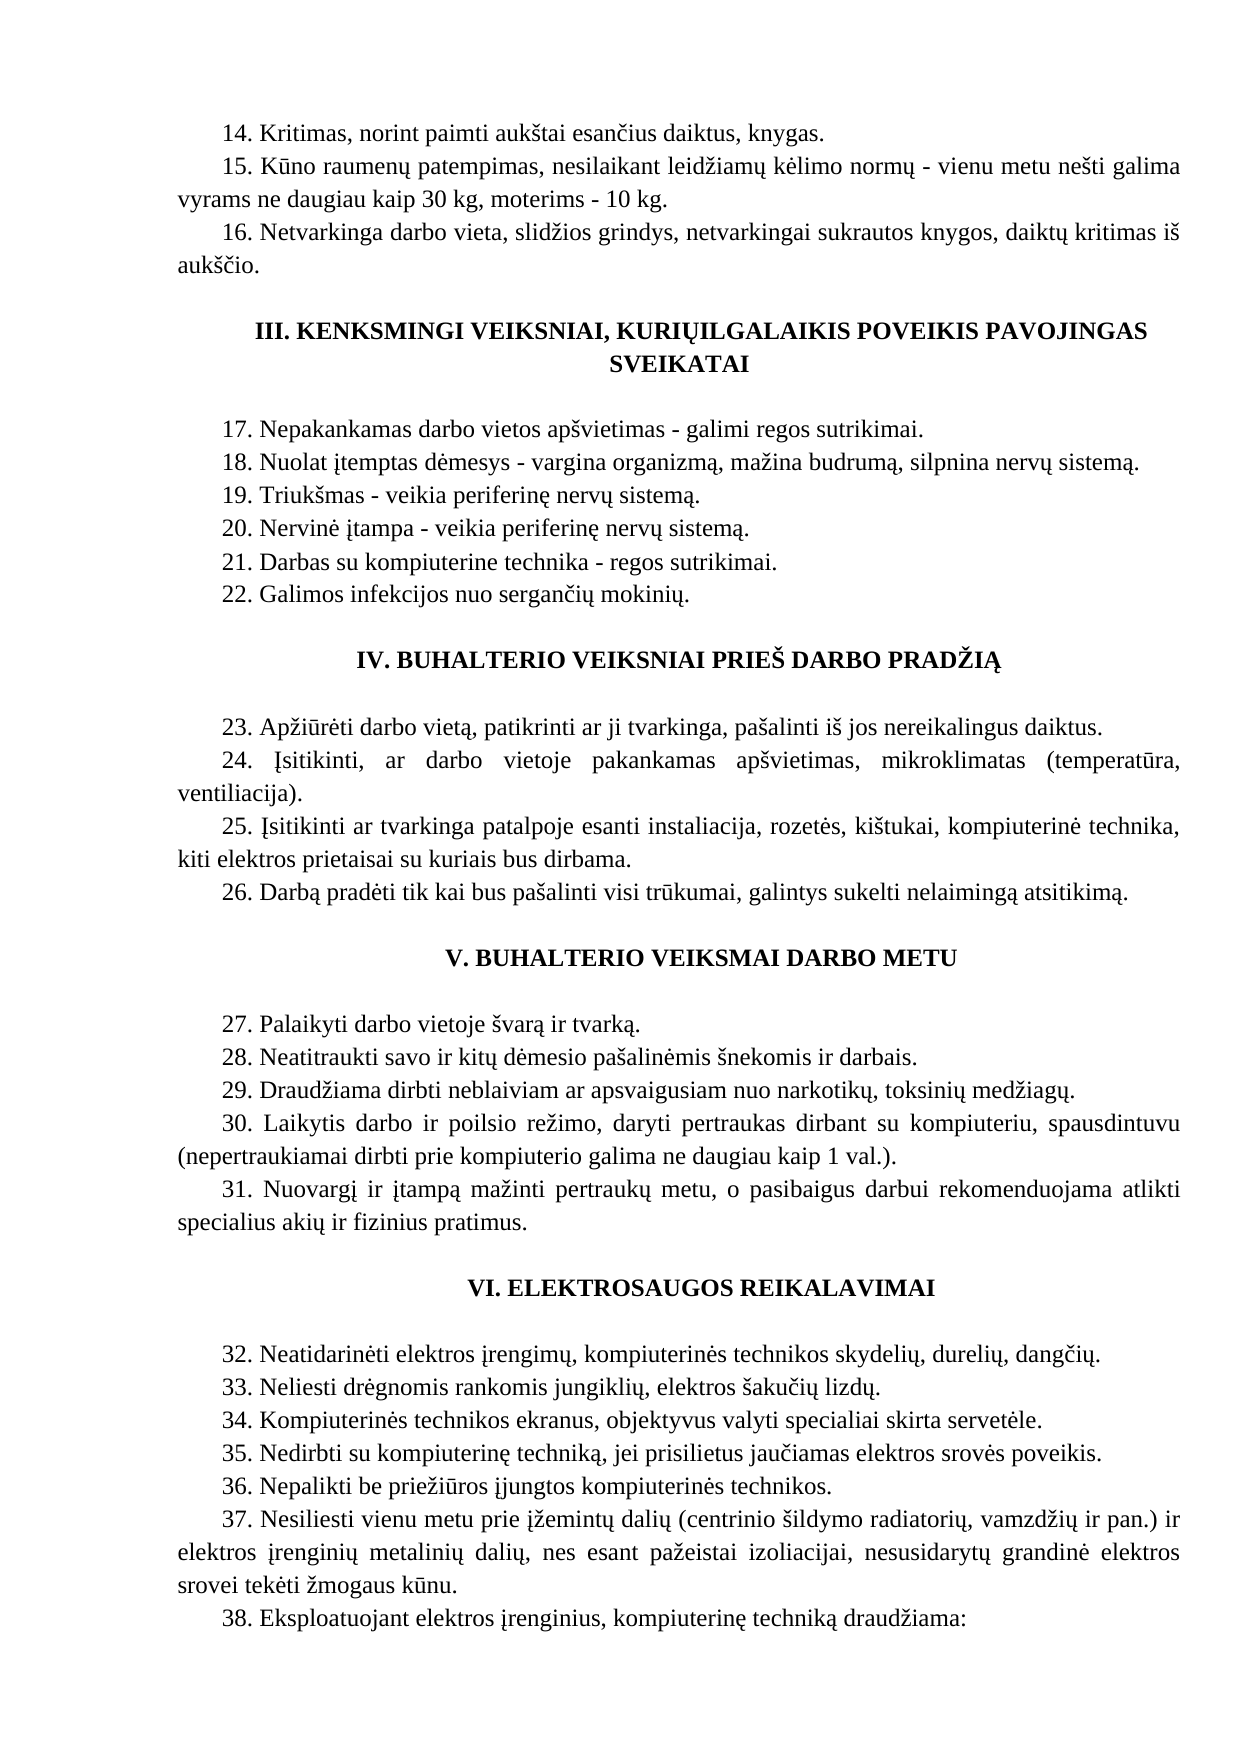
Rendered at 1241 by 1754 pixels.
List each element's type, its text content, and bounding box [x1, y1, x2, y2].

text 29. Draudžiama dirbti neblaiviam ar apsvaigusiam nuo narkotikų, toksinių medžiagų. [177, 1075, 1181, 1104]
text 15. Kūno raumenų patempimas, nesilaikant leidžiamų kėlimo normų - vienu metu nešti galima vyrams ne daugiau kaip 30 kg, moterims - 10 kg. [177, 151, 1181, 213]
text 19. Triukšmas - veikia periferinę nervų sistemą. [177, 481, 1181, 509]
text 32. Neatidarinėti elektros įrengimų, kompiuterinės technikos skydelių, durelių, dangčių. [177, 1339, 1181, 1368]
text 36. Nepalikti be priežiūros įjungtos kompiuterinės technikos. [177, 1471, 1181, 1500]
text 30. Laikytis darbo ir poilsio režimo, daryti pertraukas dirbant su kompiuteriu, spausdintuvu (nepertraukiamai dirbti prie kompiuterio galima ne daugiau kaip 1 val.). [177, 1108, 1181, 1170]
text V. BUHALTERIO VEIKSMAI DARBO METU [177, 943, 1181, 972]
text 28. Neatitraukti savo ir kitų dėmesio pašalinėmis šnekomis ir darbais. [177, 1042, 1181, 1071]
text 34. Kompiuterinės technikos ekranus, objektyvus valyti specialiai skirta servetėle. [177, 1405, 1181, 1434]
text 22. Galimos infekcijos nuo sergančių mokinių. [177, 579, 1181, 608]
text VI. ELEKTROSAUGOS REIKALAVIMAI [177, 1273, 1181, 1302]
text 16. Netvarkinga darbo vieta, slidžios grindys, netvarkingai sukrautos knygos, daiktų kritimas iš aukščio. [177, 217, 1181, 279]
text 26. Darbą pradėti tik kai bus pašalinti visi trūkumai, galintys sukelti nelaimingą atsitikimą. [177, 877, 1181, 906]
text IV. BUHALTERIO VEIKSNIAI PRIEŠ DARBO PRADŽIĄ [177, 646, 1181, 674]
text 24. Įsitikinti, ar darbo vietoje pakankamas apšvietimas, mikroklimatas (temperatūra, ventiliacija). [177, 745, 1181, 806]
text 33. Neliesti drėgnomis rankomis jungiklių, elektros šakučių lizdų. [177, 1372, 1181, 1401]
text 20. Nervinė įtampa - veikia periferinę nervų sistemą. [177, 513, 1181, 542]
text 35. Nedirbti su kompiuterinę techniką, jei prisilietus jaučiamas elektros srovės poveikis. [177, 1438, 1181, 1467]
text 18. Nuolat įtemptas dėmesys - vargina organizmą, mažina budrumą, silpnina nervų sistemą. [177, 447, 1181, 476]
text III. KENKSMINGI VEIKSNIAI, KURIŲILGALAIKIS POVEIKIS PAVOJINGAS SVEIKATAI [177, 316, 1181, 378]
text 37. Nesiliesti vienu metu prie įžemintų dalių (centrinio šildymo radiatorių, vamzdžių ir pan.) ir elektros įrenginių metalinių dalių, nes esant pažeistai izoliacijai, nesusidarytų grandinė elektros srovei tekėti žmogaus kūnu. [177, 1504, 1181, 1599]
text 25. Įsitikinti ar tvarkinga patalpoje esanti instaliacija, rozetės, kištukai, kompiuterinė technika, kiti elektros prietaisai su kuriais bus dirbama. [177, 811, 1181, 872]
text 27. Palaikyti darbo vietoje švarą ir tvarką. [177, 1009, 1181, 1038]
text 14. Kritimas, norint paimti aukštai esančius daiktus, knygas. [177, 118, 1181, 147]
text 23. Apžiūrėti darbo vietą, patikrinti ar ji tvarkinga, pašalinti iš jos nereikalingus daiktus. [177, 712, 1181, 740]
text 38. Eksploatuojant elektros įrenginius, kompiuterinę techniką draudžiama: [177, 1603, 1181, 1632]
text 17. Nepakankamas darbo vietos apšvietimas - galimi regos sutrikimai. [177, 414, 1181, 443]
text 21. Darbas su kompiuterine technika - regos sutrikimai. [177, 547, 1181, 575]
text 31. Nuovargį ir įtampą mažinti pertraukų metu, o pasibaigus darbui rekomenduojama atlikti specialius akių ir fizinius pratimus. [177, 1174, 1181, 1236]
